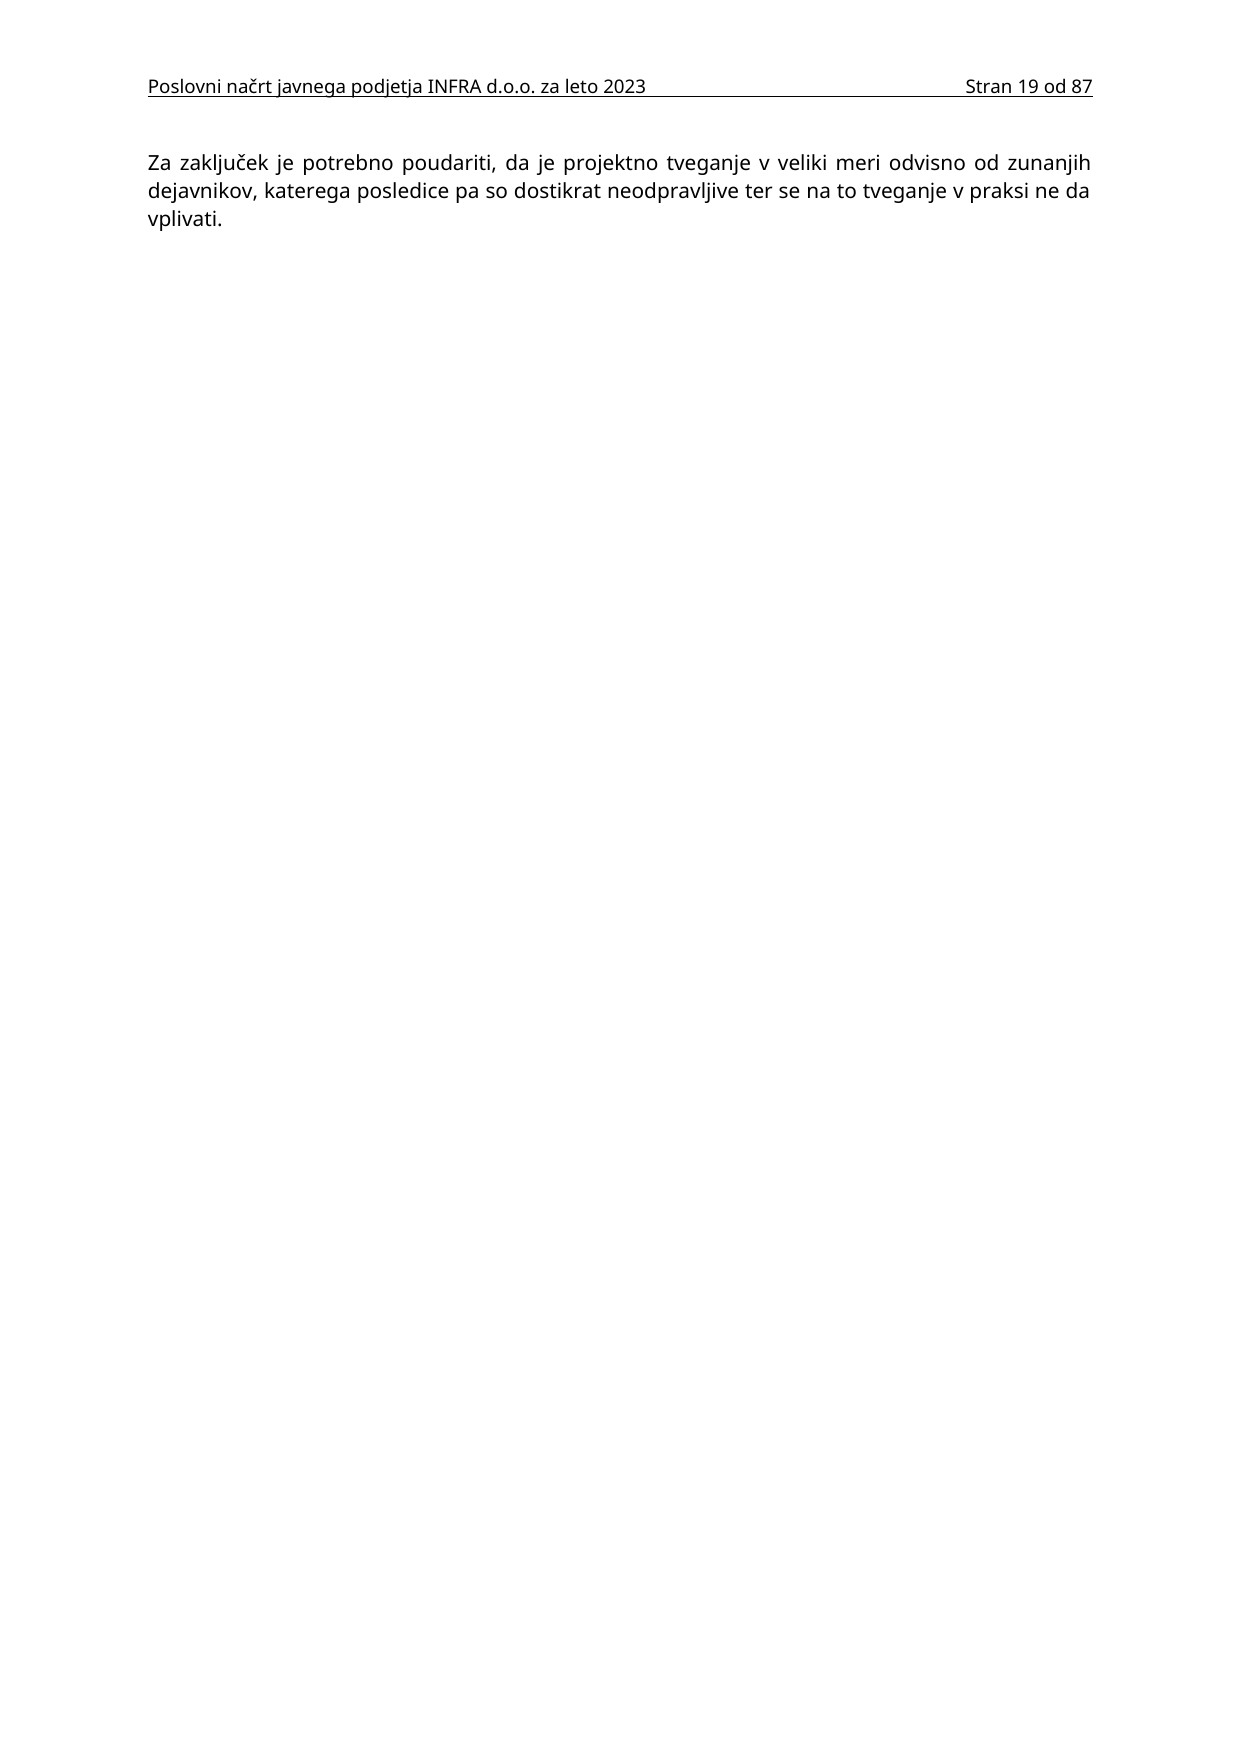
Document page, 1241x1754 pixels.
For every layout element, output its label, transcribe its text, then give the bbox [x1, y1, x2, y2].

text Za zaključek je potrebno poudariti, da je projektno tveganje v veliki meri odvisno od zunanjih dejavnikov, katerega posledice pa so dostikrat neodpravljive ter se na to tveganje v praksi ne da vplivati. [148, 148, 1092, 233]
